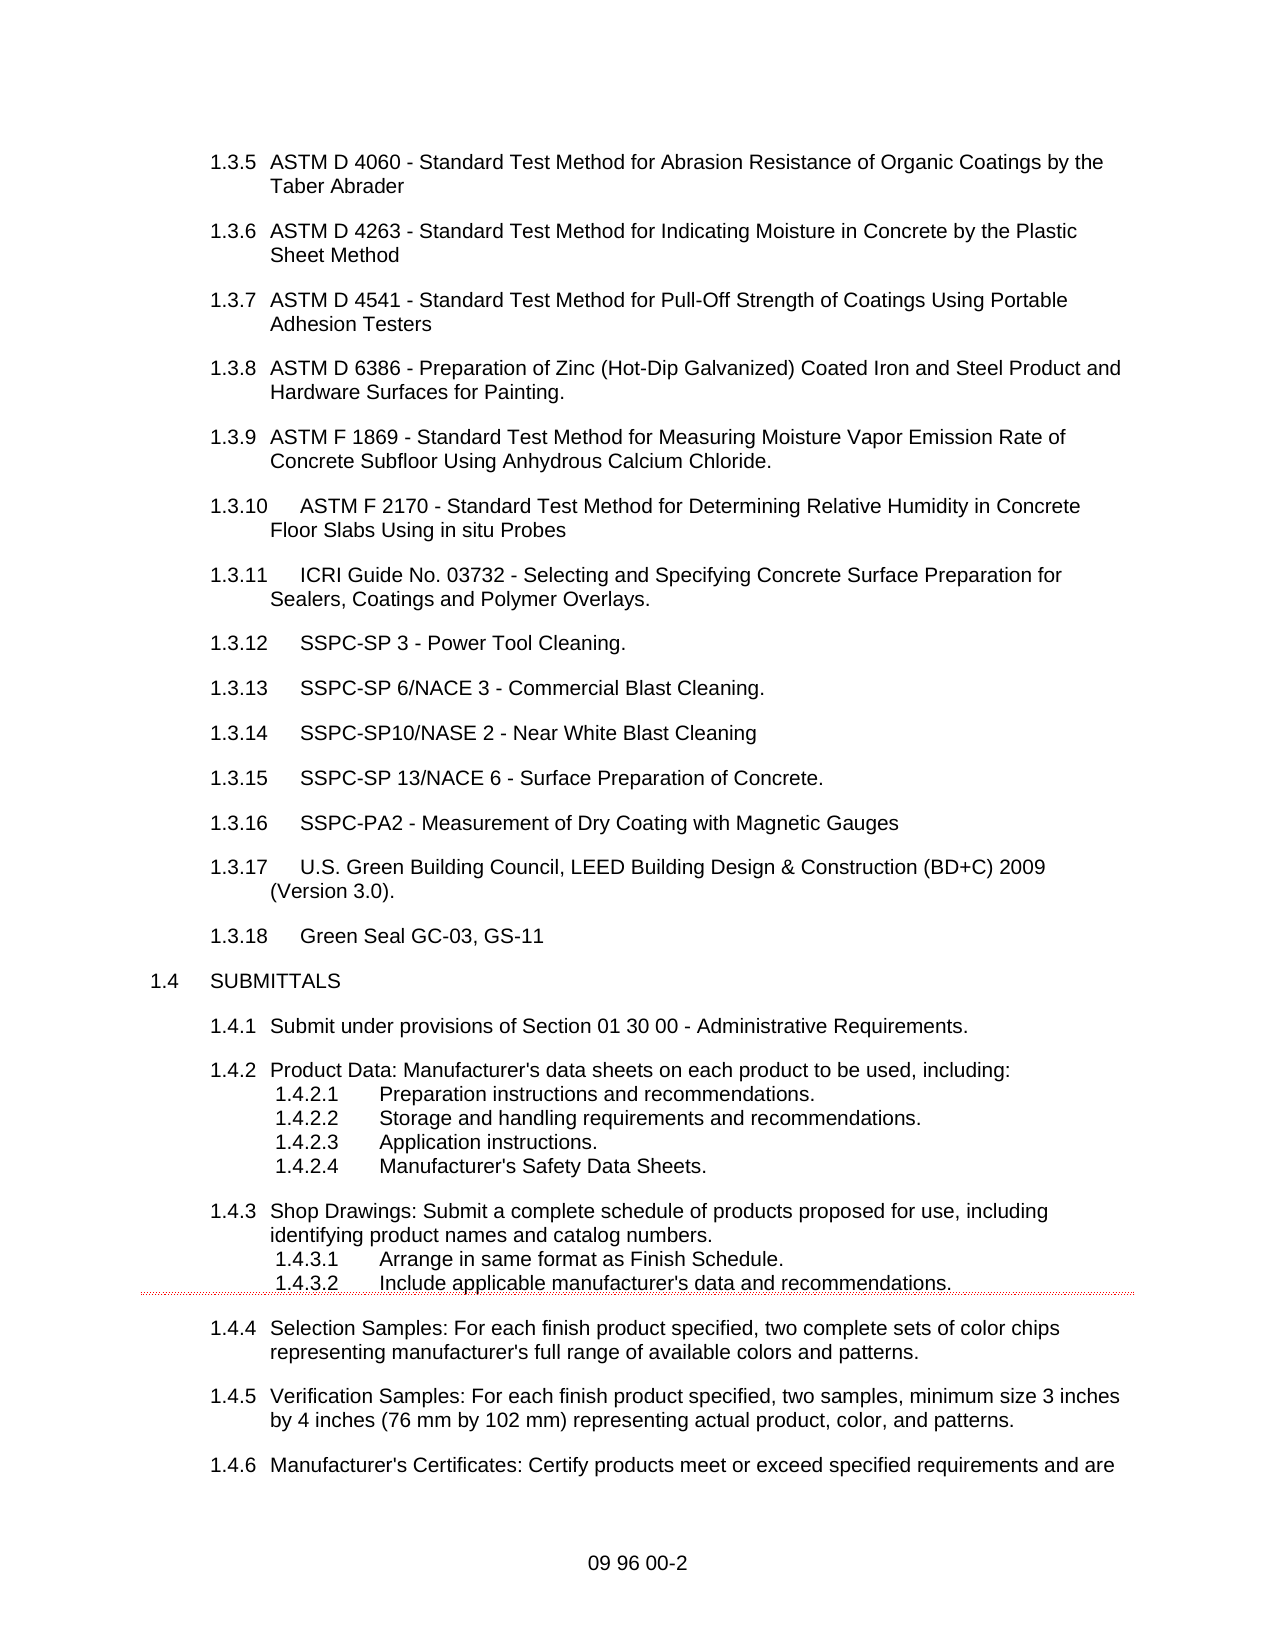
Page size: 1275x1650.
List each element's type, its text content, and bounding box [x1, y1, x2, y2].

list Green Seal GC-03, GS-11 [210, 924, 1125, 948]
list SSPC-SP 3 - Power Tool Cleaning. [210, 631, 1125, 655]
list ASTM D 6386 - Preparation of Zinc (Hot-Dip Galvanized) Coated Iron and Steel Product and Hardware Surfaces for Painting. [210, 356, 1125, 404]
list ASTM D 4060 - Standard Test Method for Abrasion Resistance of Organic Coatings by the Taber Abrader [210, 150, 1125, 198]
list SUBMITTALS [150, 969, 1125, 993]
list Product Data: Manufacturer's data sheets on each product to be used, including: [210, 1058, 1125, 1082]
list ICRI Guide No. 03732 - Selecting and Specifying Concrete Surface Preparation for Sealers, Coatings and Polymer Overlays. [210, 562, 1125, 610]
list Verification Samples: For each finish product specified, two samples, minimum size 3 inches by 4 inches (76 mm by 102 mm) representing actual product, color, and patterns. [210, 1384, 1125, 1432]
list U.S. Green Building Council, LEED Building Design & Construction (BD+C) 2009 (Version 3.0). [210, 855, 1125, 903]
list Submit under provisions of Section 01 30 00 - Administrative Requirements. [210, 1013, 1125, 1037]
list SSPC-SP10/NASE 2 - Near White Blast Cleaning [210, 721, 1125, 745]
list Manufacturer's Safety Data Sheets. [275, 1154, 1125, 1178]
list ASTM F 1869 - Standard Test Method for Measuring Moisture Vapor Emission Rate of Concrete Subfloor Using Anhydrous Calcium Chloride. [210, 425, 1125, 473]
list ASTM D 4263 - Standard Test Method for Indicating Moisture in Concrete by the Plastic Sheet Method [210, 219, 1125, 267]
list Include applicable manufacturer's data and recommendations. [275, 1271, 1125, 1295]
list SSPC-PA2 - Measurement of Dry Coating with Magnetic Gauges [210, 810, 1125, 834]
list SSPC-SP 6/NACE 3 - Commercial Blast Cleaning. [210, 676, 1125, 700]
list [210, 1453, 1125, 1477]
list ASTM F 2170 - Standard Test Method for Determining Relative Humidity in Concrete Floor Slabs Using in situ Probes [210, 494, 1125, 542]
list Storage and handling requirements and recommendations. [275, 1106, 1125, 1130]
list Shop Drawings: Submit a complete schedule of products proposed for use, including identifying product names and catalog numbers. [210, 1199, 1125, 1247]
list Application instructions. [275, 1130, 1125, 1154]
list ASTM D 4541 - Standard Test Method for Pull-Off Strength of Coatings Using Portable Adhesion Testers [210, 287, 1125, 335]
list SSPC-SP 13/NACE 6 - Surface Preparation of Concrete. [210, 766, 1125, 789]
list Selection Samples: For each finish product specified, two complete sets of color chips representing manufacturer's full range of available colors and patterns. [210, 1316, 1125, 1363]
list Arrange in same format as Finish Schedule. [275, 1247, 1125, 1271]
list Preparation instructions and recommendations. [275, 1082, 1125, 1106]
